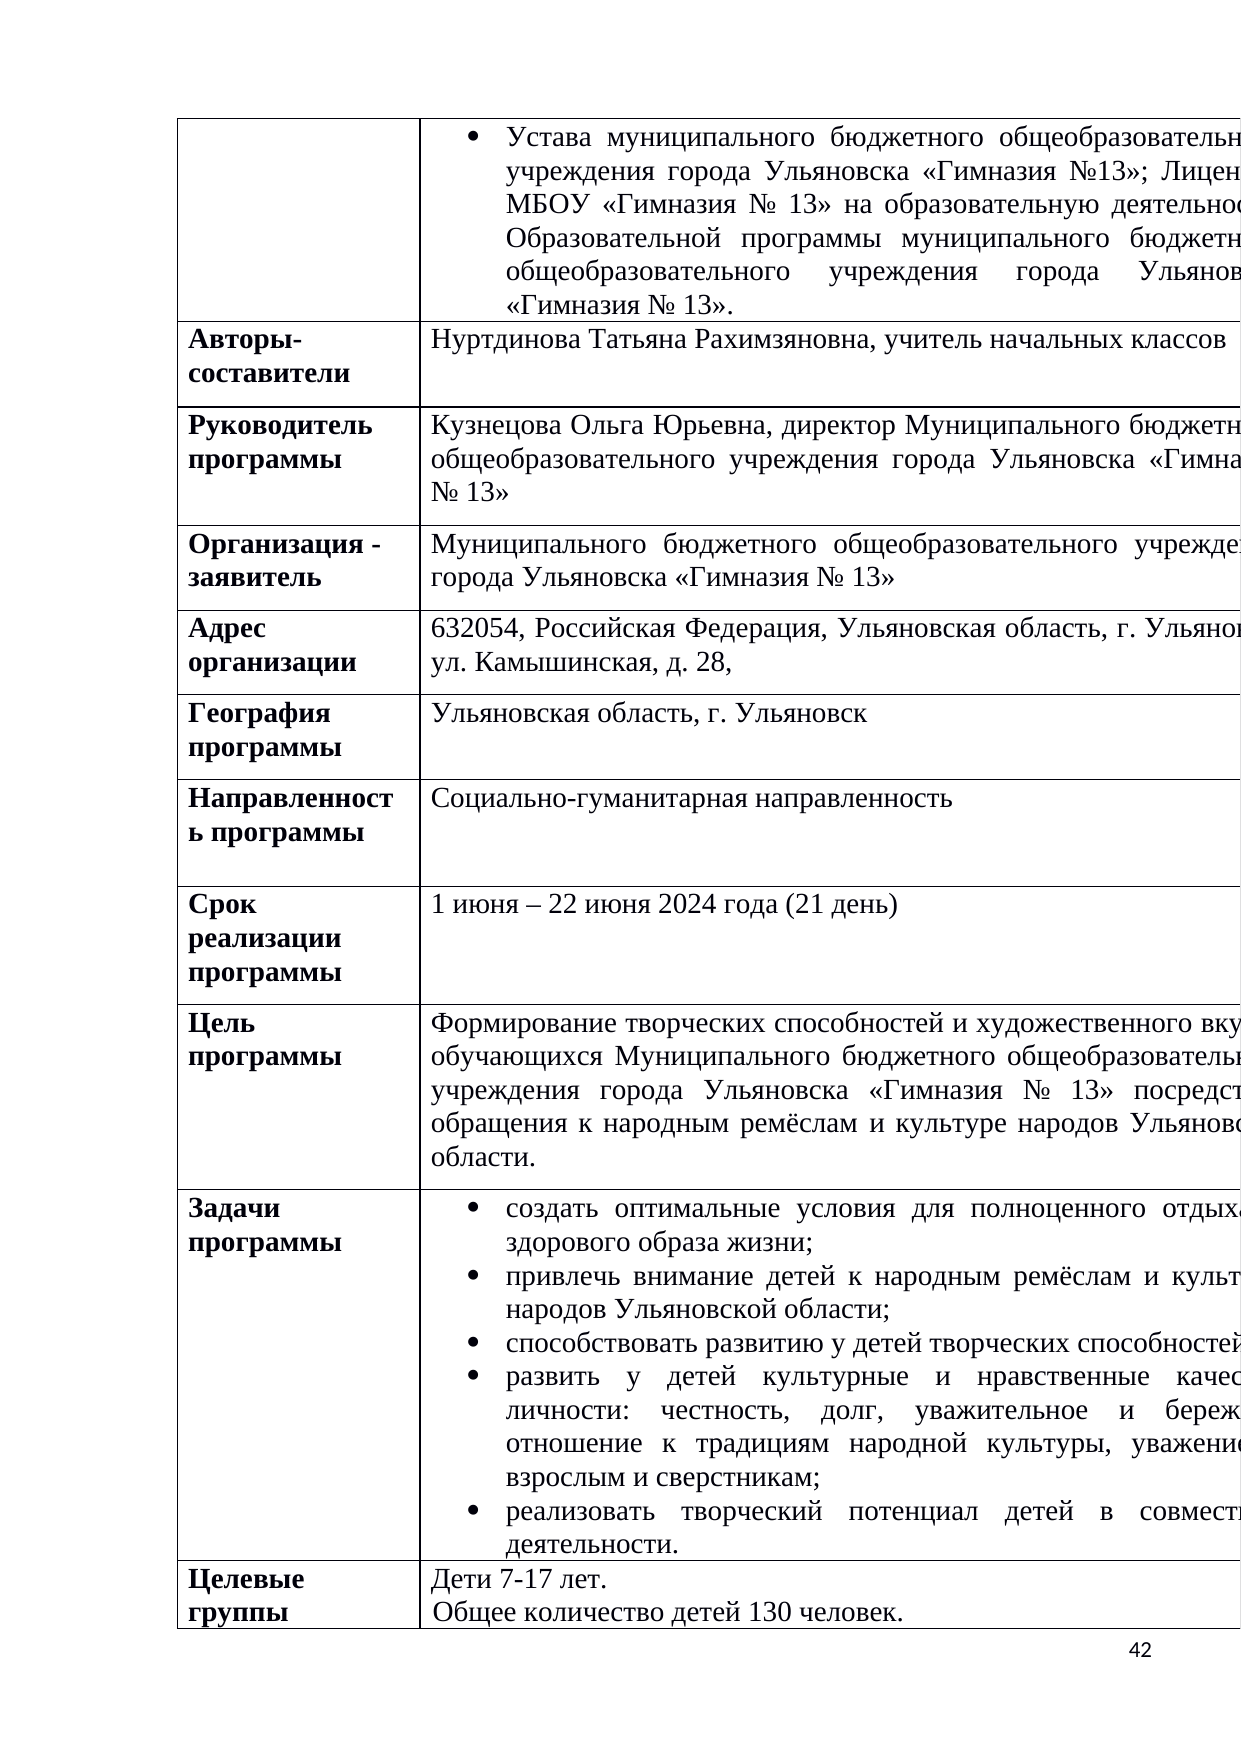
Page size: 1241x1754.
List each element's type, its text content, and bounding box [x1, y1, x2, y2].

table_cell Ульяновская область, г. Ульяновск [421, 695, 1240, 779]
table_cell Авторы-составители [178, 322, 419, 406]
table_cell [421, 119, 1240, 321]
table_cell Формирование творческих способностей и художественного вкуса у обучающихся Муниципального бюджетного общеобразовательного учреждения города Ульяновска «Гимназия № 13» посредством обращения к народным ремёслам и культуре народов Ульяновской области. [421, 1005, 1240, 1189]
table_cell Адрес организации [178, 611, 419, 694]
table_cell Целевые группы [178, 1561, 419, 1628]
table_cell Кузнецова Ольга Юрьевна, директор Муниципального бюджетного общеобразовательного учреждения города Ульяновска «Гимназия № 13» [421, 408, 1240, 525]
table_cell 632054, Российская Федерация, Ульяновская область, г. Ульяновск, ул. Камышинская, д. 28, [421, 611, 1240, 694]
table_cell Направленность программы [178, 780, 419, 886]
table_cell Социально-гуманитарная направленность [421, 780, 1240, 886]
table_cell География программы [178, 695, 419, 779]
table_cell Муниципального бюджетного общеобразовательного учреждения города Ульяновска «Гимназия № 13» [421, 526, 1240, 609]
table_cell Срок реализации программы [178, 887, 419, 1004]
table_cell Руководитель программы [178, 408, 419, 525]
table_cell 1 июня – 22 июня 2024 года (21 день) [421, 887, 1240, 1004]
table_cell Нуртдинова Татьяна Рахимзяновна, учитель начальных классов [421, 322, 1240, 406]
table_cell создать оптимальные условия для полноценного отдыха и здорового образа жизни; привлечь внимание детей к народным ремёслам и культуре народов Ульяновской области; способствовать развитию у детей творческих способностей; развить у детей культурные и нравственные качества личности: честность, долг, уважительное и бережное отношение к традициям народной культуры, уважение к взрослым и сверстникам; реализовать творческий потенциал детей в совместной деятельности. [421, 1190, 1240, 1560]
table_cell Организация - заявитель [178, 526, 419, 609]
table_cell Цель программы [178, 1005, 419, 1189]
table_cell Дети 7-17 лет. Общее количество детей 130 человек. [421, 1561, 1240, 1628]
table_cell Задачи программы [178, 1190, 419, 1560]
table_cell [178, 119, 419, 321]
